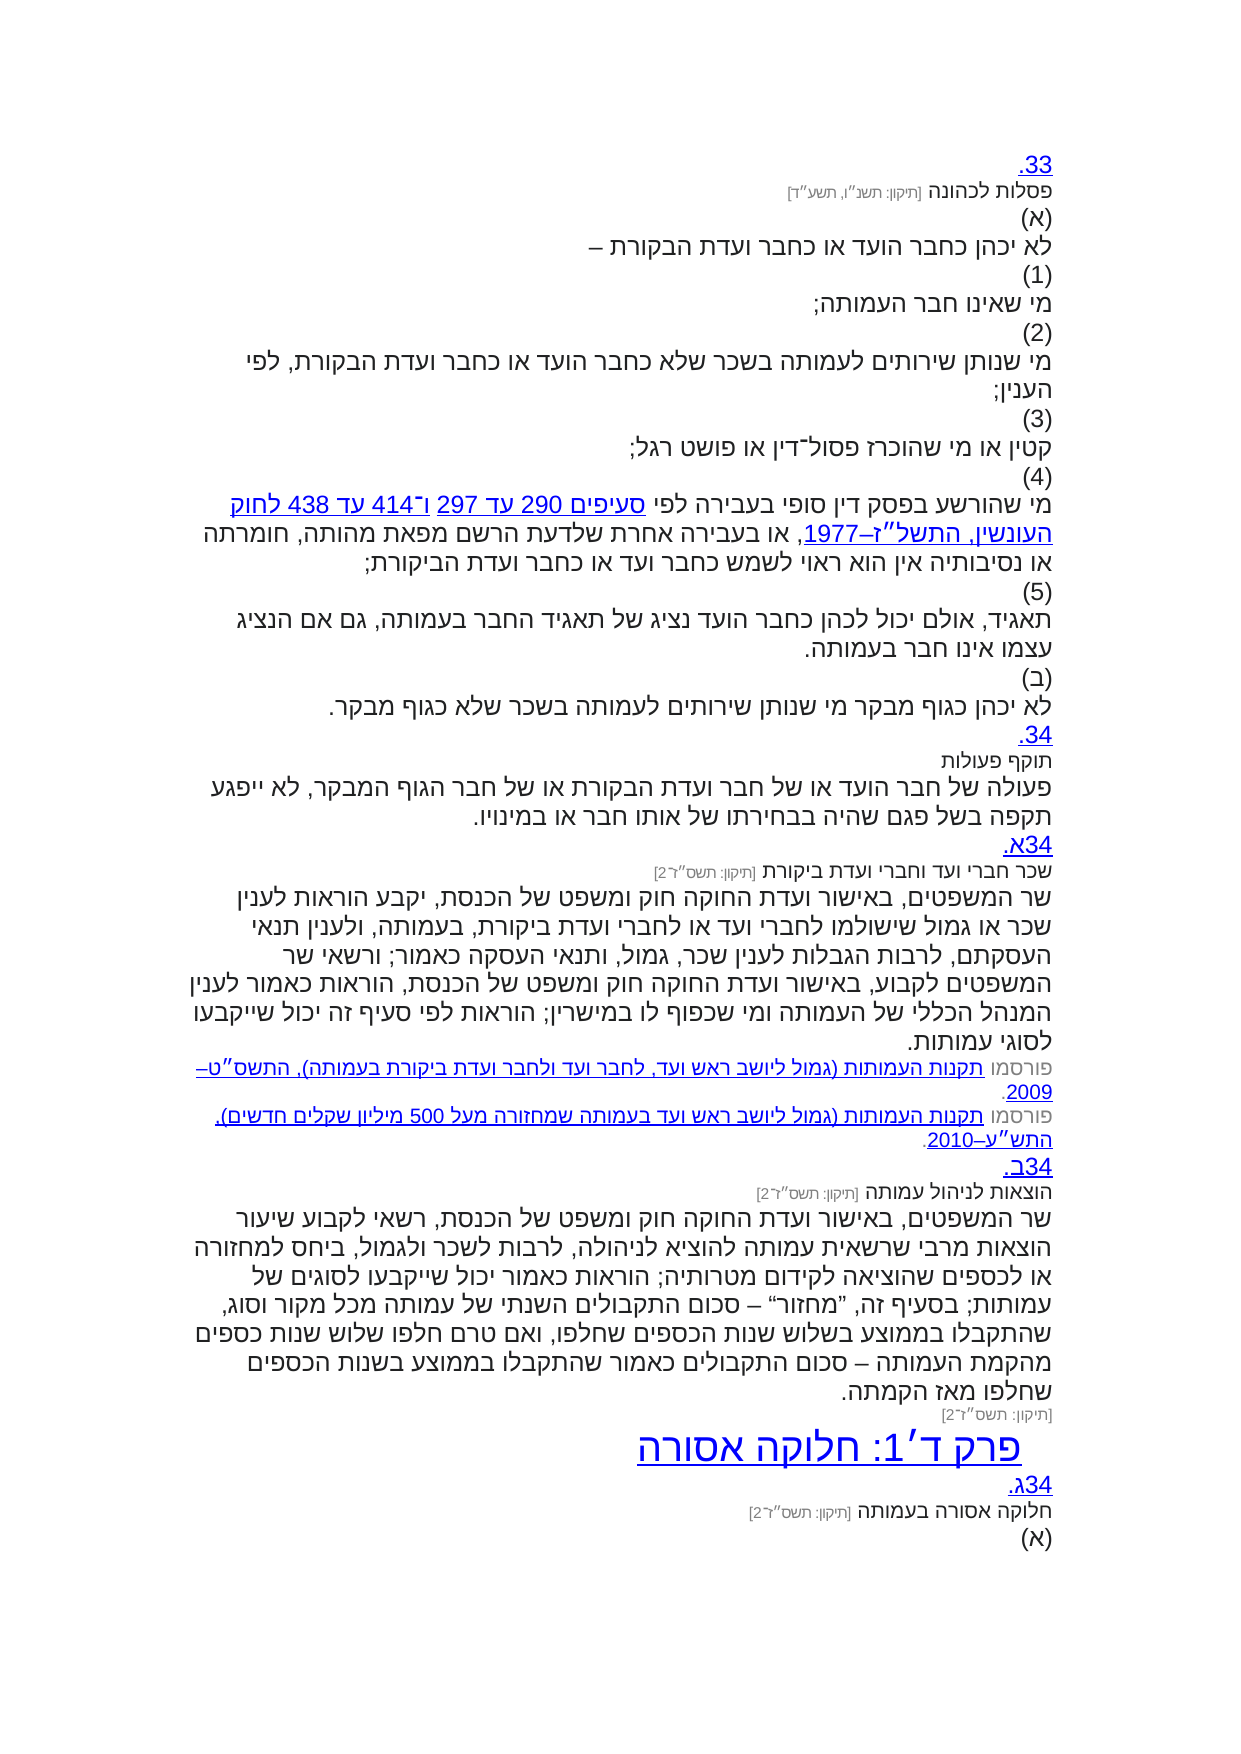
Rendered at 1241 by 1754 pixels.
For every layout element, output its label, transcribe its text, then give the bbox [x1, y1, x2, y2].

text פעולה של חבר הועד או של חבר ועדת הבקורת או של חבר הגוף המבקר, לא ייפגע תקפה בשל פגם שהיה בבחירתו של אותו חבר או במינויו. [187, 773, 1053, 830]
text (ב) [187, 663, 1053, 691]
text הוצאות לניהול עמותה [תיקון: תשס״ז־2] [187, 1180, 1053, 1204]
text [תיקון: תשס״ז־2] [187, 1405, 1053, 1424]
text (2) [187, 318, 1053, 346]
text (4) [187, 461, 1053, 490]
text פסלות לכהונה [תיקון: תשנ״ו, תשע״ד] [187, 179, 1053, 203]
text שכר חברי ועד וחברי ועדת ביקורת [תיקון: תשס״ז־2] [187, 859, 1053, 883]
text מי שנותן שירותים לעמותה בשכר שלא כחבר הועד או כחבר ועדת הבקורת, לפי הענין; [187, 346, 1053, 404]
text תוקף פעולות [187, 749, 1053, 773]
text שר המשפטים, באישור ועדת החוקה חוק ומשפט של הכנסת, יקבע הוראות לענין שכר או גמול שישולמו לחברי ועד או לחברי ועדת ביקורת, בעמותה, ולענין תנאי העסקתם, לרבות הגבלות לענין שכר, גמול, ותנאי העסקה כאמור; ורשאי שר המשפטים לקבוע, באישור ועדת החוקה חוק ומשפט של הכנסת, הוראות כאמור לענין המנהל הכללי של העמותה ומי שכפוף לו במישרין; הוראות לפי סעיף זה יכול שייקבעו לסוגי עמותות. [187, 883, 1053, 1056]
text קטין או מי שהוכרז פסול־דין או פושט רגל; [187, 433, 1053, 461]
text (3) [187, 404, 1053, 433]
text 33. [187, 150, 1053, 179]
text (5) [187, 576, 1053, 605]
text תאגיד, אולם יכול לכהן כחבר הועד נציג של תאגיד החבר בעמותה, גם אם הנציג עצמו אינו חבר בעמותה. [187, 605, 1053, 663]
text פרק ד׳1: חלוקה אסורה [219, 1424, 1021, 1470]
text לא יכהן כגוף מבקר מי שנותן שירותים לעמותה בשכר שלא כגוף מבקר. [187, 691, 1053, 720]
text פורסמו תקנות העמותות (גמול ליושב ראש ועד בעמותה שמחזורה מעל 500 מיליון שקלים חדשים), התש״ע–2010. [187, 1103, 1053, 1151]
text פורסמו תקנות העמותות (גמול ליושב ראש ועד, לחבר ועד ולחבר ועדת ביקורת בעמותה), התשס״ט–2009. [187, 1056, 1053, 1103]
text שר המשפטים, באישור ועדת החוקה חוק ומשפט של הכנסת, רשאי לקבוע שיעור הוצאות מרבי שרשאית עמותה להוציא לניהולה, לרבות לשכר ולגמול, ביחס למחזורה או לכספים שהוציאה לקידום מטרותיה; הוראות כאמור יכול שייקבעו לסוגים של עמותות; בסעיף זה, ”מחזור“ – סכום התקבולים השנתי של עמותה מכל מקור וסוג, שהתקבלו בממוצע בשלוש שנות הכספים שחלפו, ואם טרם חלפו שלוש שנות כספים מהקמת העמותה – סכום התקבולים כאמור שהתקבלו בממוצע בשנות הכספים שחלפו מאז הקמתה. [187, 1204, 1053, 1405]
text 34. [187, 720, 1053, 749]
text מי שהורשע בפסק דין סופי בעבירה לפי סעיפים 290 עד 297 ו־414 עד 438 לחוק העונשין, התשל״ז–1977, או בעבירה אחרת שלדעת הרשם מפאת מהותה, חומרתה או נסיבותיה אין הוא ראוי לשמש כחבר ועד או כחבר ועדת הביקורת; [187, 490, 1053, 576]
text 34ג. [187, 1470, 1053, 1498]
text (1) [187, 260, 1053, 289]
text (א) [187, 1522, 1053, 1551]
text מי שאינו חבר העמותה; [187, 289, 1053, 318]
text 34ב. [187, 1151, 1053, 1180]
text חלוקה אסורה בעמותה [תיקון: תשס״ז־2] [187, 1498, 1053, 1522]
text לא יכהן כחבר הועד או כחבר ועדת הבקורת – [187, 231, 1053, 260]
text 34א. [187, 830, 1053, 859]
text (א) [187, 203, 1053, 231]
